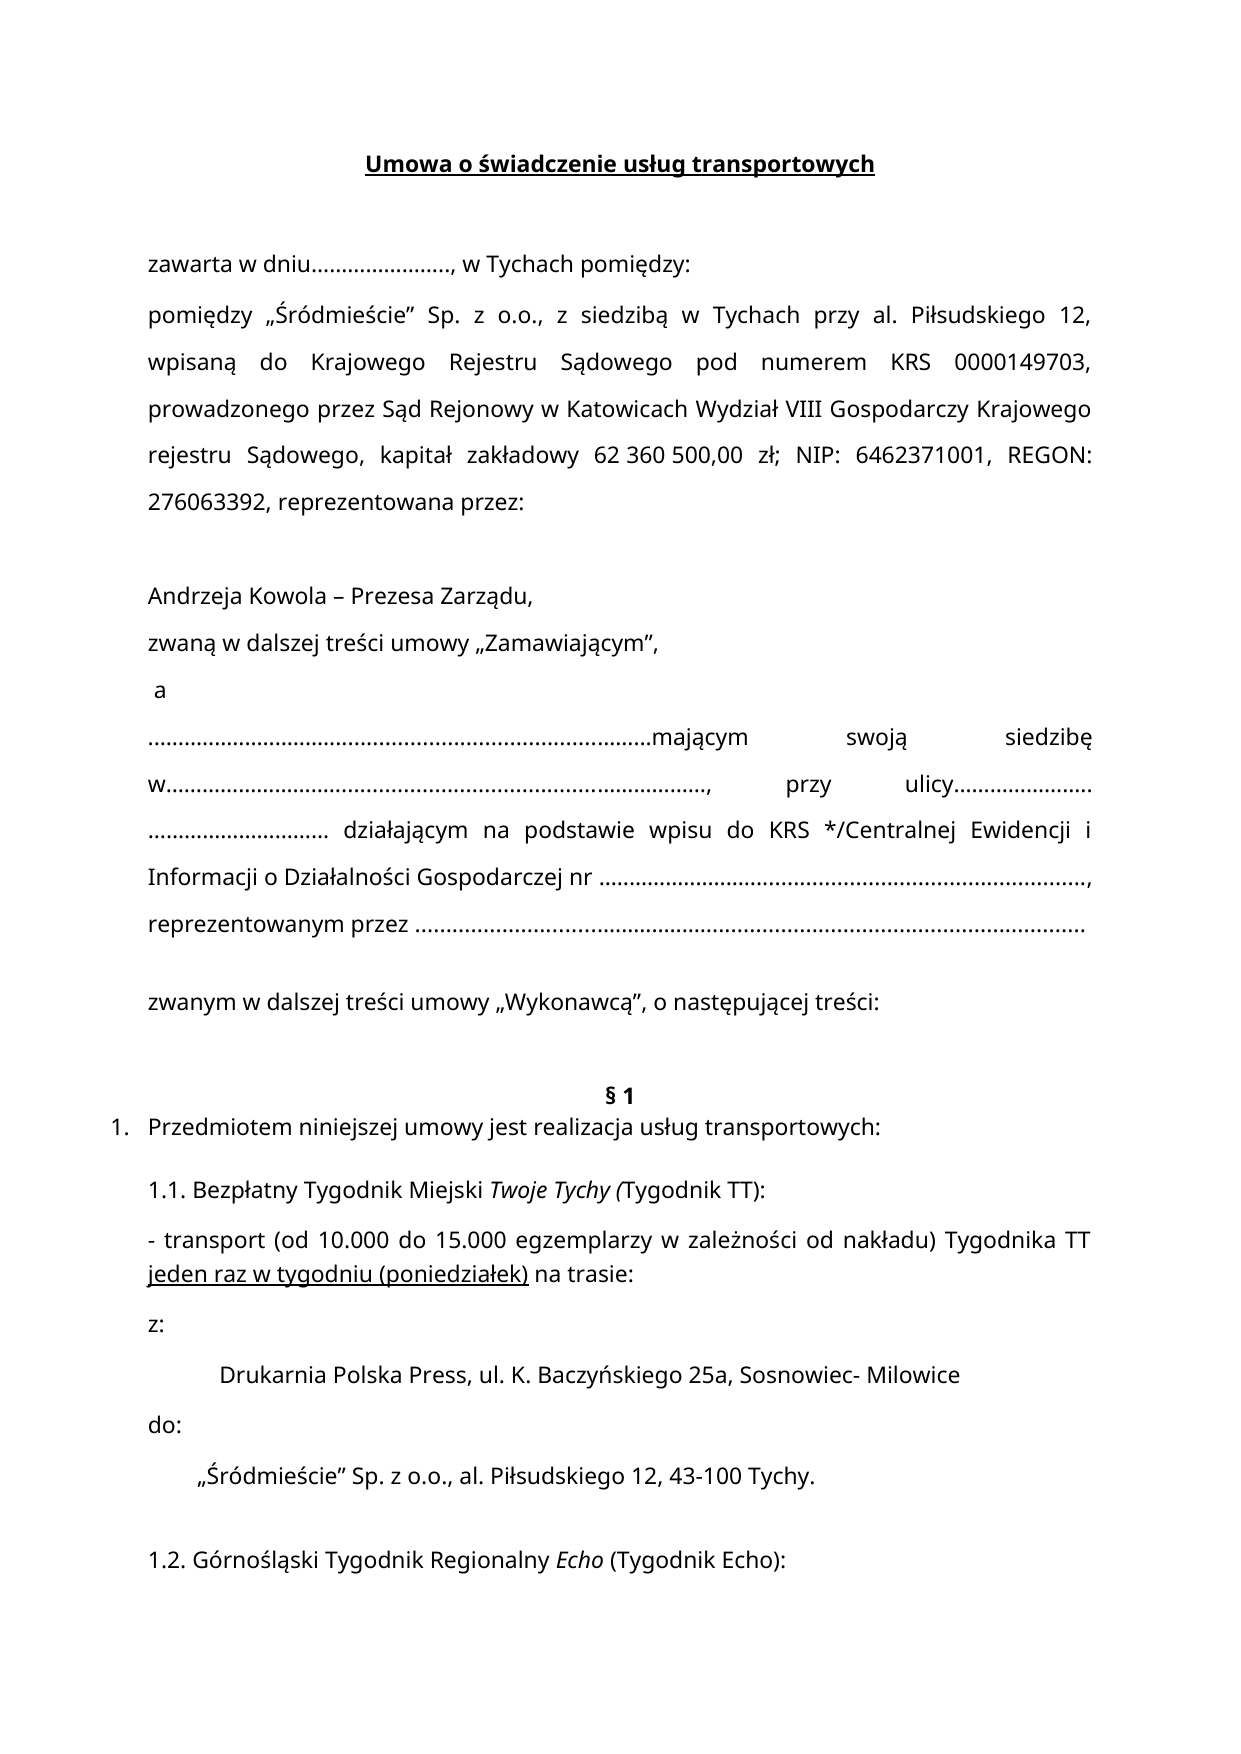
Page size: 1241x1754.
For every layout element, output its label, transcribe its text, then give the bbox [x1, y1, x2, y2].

text pomiędzy „Śródmieście” Sp. z o.o., z siedzibą w Tychach przy al. Piłsudskiego 12, wpisaną do Krajowego Rejestru Sądowego pod numerem KRS 0000149703, prowadzonego przez Sąd Rejonowy w Katowicach Wydział VIII Gospodarczy Krajowego rejestru Sądowego, kapitał zakładowy 62 360 500,00 zł; NIP: 6462371001, REGON: 276063392, reprezentowana przez: [148, 299, 1093, 518]
text 1.2. Górnośląski Tygodnik Regionalny Echo (Tygodnik Echo): [148, 1544, 1093, 1575]
text zawarta w dniu………………….., w Tychach pomiędzy: [148, 248, 1093, 280]
list „Śródmieście” Sp. z o.o., al. Piłsudskiego 12, 43-100 Tychy. [191, 1460, 1093, 1491]
text - transport (od 10.000 do 15.000 egzemplarzy w zależności od nakładu) Tygodnika TT jeden raz w tygodniu (poniedziałek) na trasie: [148, 1224, 1093, 1289]
text z: [148, 1308, 1093, 1340]
text Drukarnia Polska Press, ul. K. Baczyńskiego 25a, Sosnowiec- Milowice [148, 1359, 1093, 1390]
text Umowa o świadczenie usług transportowych [148, 148, 1093, 179]
list Przedmiotem niniejszej umowy jest realizacja usług transportowych: [110, 1111, 1093, 1143]
text a [148, 674, 1093, 705]
text ………mającym swoją siedzibę w……………………… ………………, przy ulicy…………………..………………………… działającym na podstawie wpisu do KRS */Centralnej Ewidencji i Informacji o Działalności Gospodarczej nr , reprezentowanym przez [148, 721, 1093, 939]
text § 1 [148, 1080, 1093, 1111]
text zwaną w dalszej treści umowy „Zamawiającym”, [148, 627, 1093, 658]
text 1.1. Bezpłatny Tygodnik Miejski Twoje Tychy (Tygodnik TT): [148, 1174, 1093, 1205]
text do: [148, 1409, 1093, 1441]
text Andrzeja Kowola – Prezesa Zarządu, [148, 580, 1093, 611]
text zwanym w dalszej treści umowy „Wykonawcą”, o następującej treści: [148, 986, 1093, 1018]
